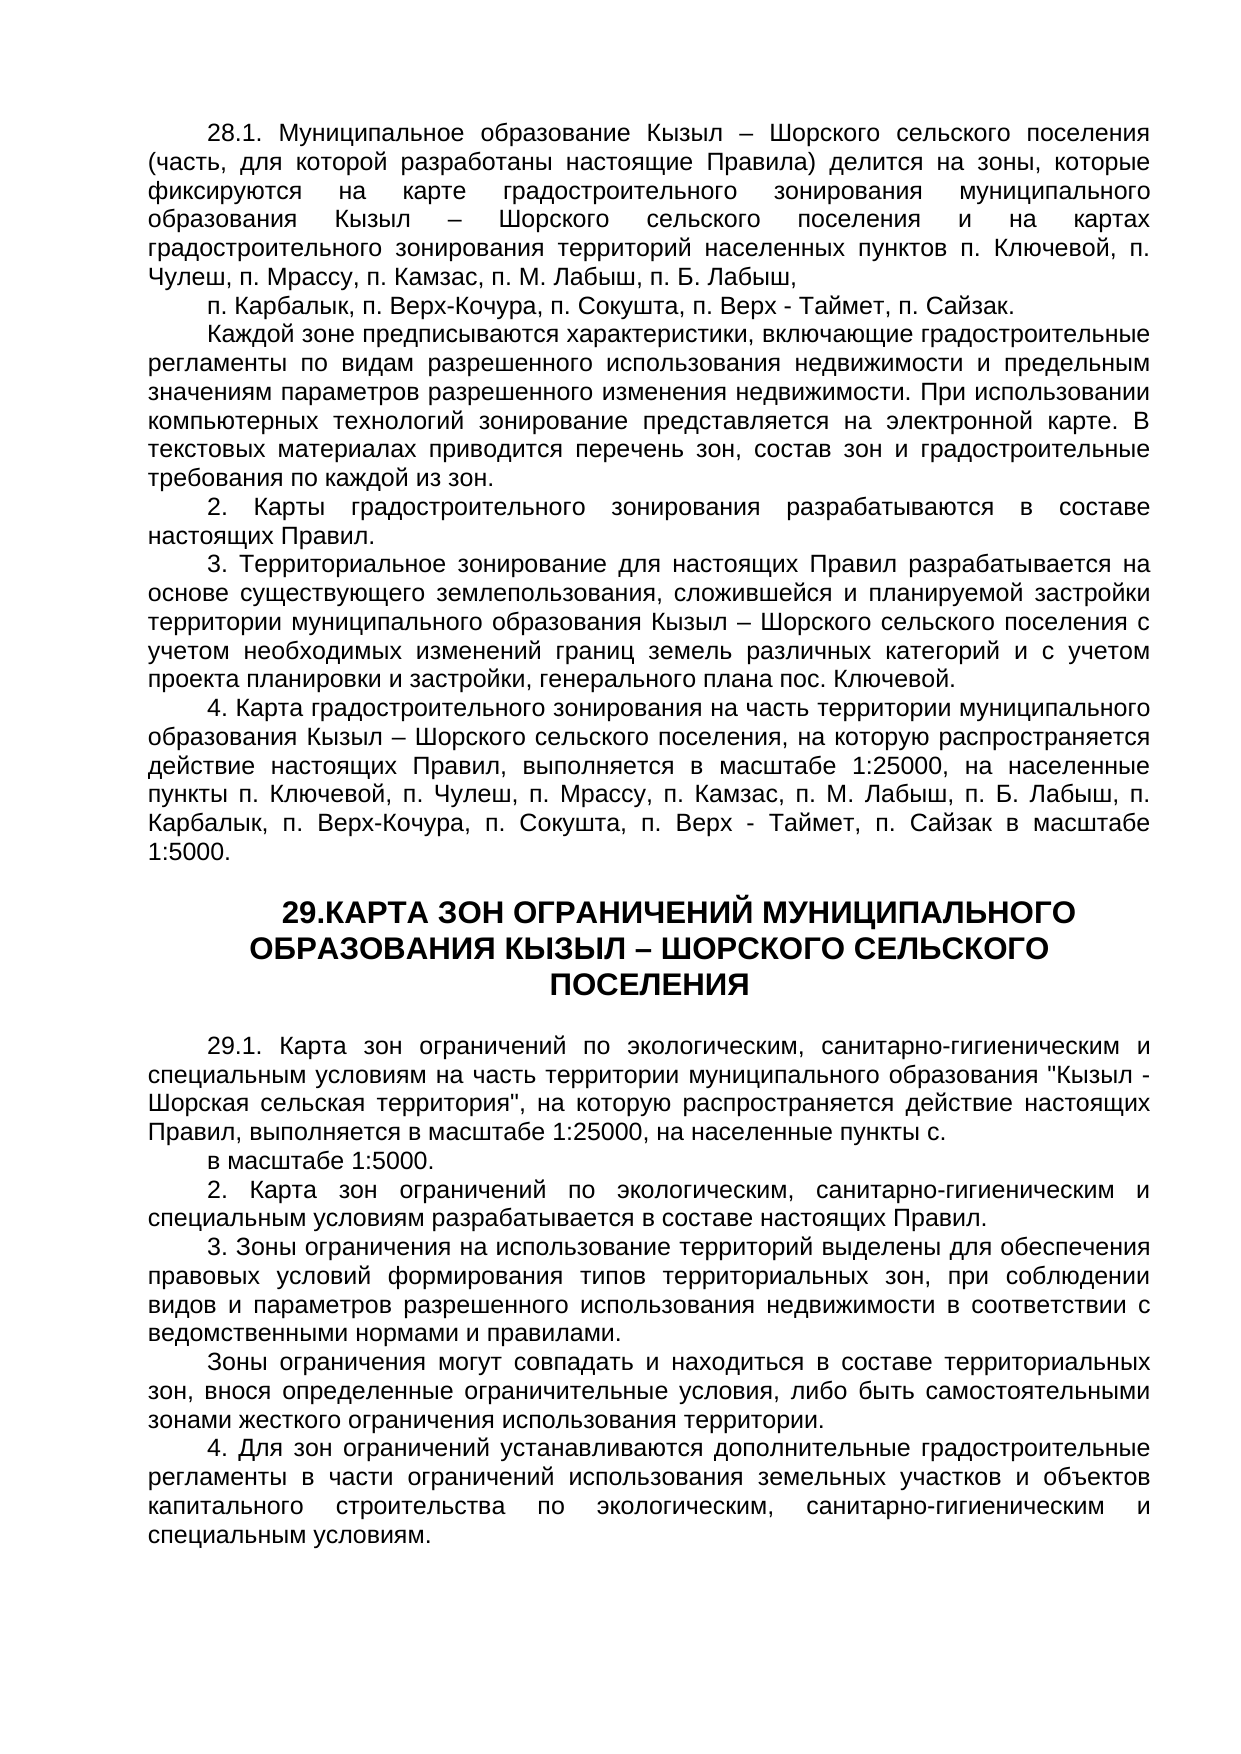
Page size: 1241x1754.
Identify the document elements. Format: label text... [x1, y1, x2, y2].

text 2. Карты градостроительного зонирования разрабатываются в составе настоящих Правил. [148, 492, 1152, 549]
text в масштабе 1:5000. [148, 1146, 1152, 1175]
text 28.1. Муниципальное образование Кызыл – Шорского сельского поселения (часть, для которой разработаны настоящие Правила) делится на зоны, которые фиксируются на карте градостроительного зонирования муниципального образования Кызыл – Шорского сельского поселения и на картах градостроительного зонирования территорий населенных пунктов п. Ключевой, п. Чулеш, п. Мрассу, п. Камзас, п. М. Лабыш, п. Б. Лабыш, [148, 118, 1152, 291]
text Каждой зоне предписываются характеристики, включающие градостроительные регламенты по видам разрешенного использования недвижимости и предельным значениям параметров разрешенного изменения недвижимости. При использовании компьютерных технологий зонирование представляется на электронной карте. В текстовых материалах приводится перечень зон, состав зон и градостроительные требования по каждой из зон. [148, 319, 1152, 492]
text 4. Для зон ограничений устанавливаются дополнительные градостроительные регламенты в части ограничений использования земельных участков и объектов капитального строительства по экологическим, санитарно-гигиеническим и специальным условиям. [148, 1433, 1152, 1548]
text 29.КАРТА ЗОН ОГРАНИЧЕНИЙ МУНИЦИПАЛЬНОГО ОБРАЗОВАНИЯ КЫЗЫЛ – ШОРСКОГО СЕЛЬСКОГО ПОСЕЛЕНИЯ [148, 894, 1152, 1002]
text Зоны ограничения могут совпадать и находиться в составе территориальных зон, внося определенные ограничительные условия, либо быть самостоятельными зонами жесткого ограничения использования территории. [148, 1347, 1152, 1433]
text 2. Карта зон ограничений по экологическим, санитарно-гигиеническим и специальным условиям разрабатывается в составе настоящих Правил. [148, 1175, 1152, 1232]
text 4. Карта градостроительного зонирования на часть территории муниципального образования Кызыл – Шорского сельского поселения, на которую распространяется действие настоящих Правил, выполняется в масштабе 1:25000, на населенные пункты п. Ключевой, п. Чулеш, п. Мрассу, п. Камзас, п. М. Лабыш, п. Б. Лабыш, п. Карбалык, п. Верх-Кочура, п. Сокушта, п. Верх - Таймет, п. Сайзак в масштабе 1:5000. [148, 693, 1152, 866]
text 3. Территориальное зонирование для настоящих Правил разрабатывается на основе существующего землепользования, сложившейся и планируемой застройки территории муниципального образования Кызыл – Шорского сельского поселения с учетом необходимых изменений границ земель различных категорий и с учетом проекта планировки и застройки, генерального плана пос. Ключевой. [148, 549, 1152, 693]
text п. Карбалык, п. Верх-Кочура, п. Сокушта, п. Верх - Таймет, п. Сайзак. [148, 291, 1152, 319]
text 29.1. Карта зон ограничений по экологическим, санитарно-гигиеническим и специальным условиям на часть территории муниципального образования "Кызыл - Шорская сельская территория", на которую распространяется действие настоящих Правил, выполняется в масштабе 1:25000, на населенные пункты с. [148, 1031, 1152, 1146]
text 3. Зоны ограничения на использование территорий выделены для обеспечения правовых условий формирования типов территориальных зон, при соблюдении видов и параметров разрешенного использования недвижимости в соответствии с ведомственными нормами и правилами. [148, 1232, 1152, 1347]
